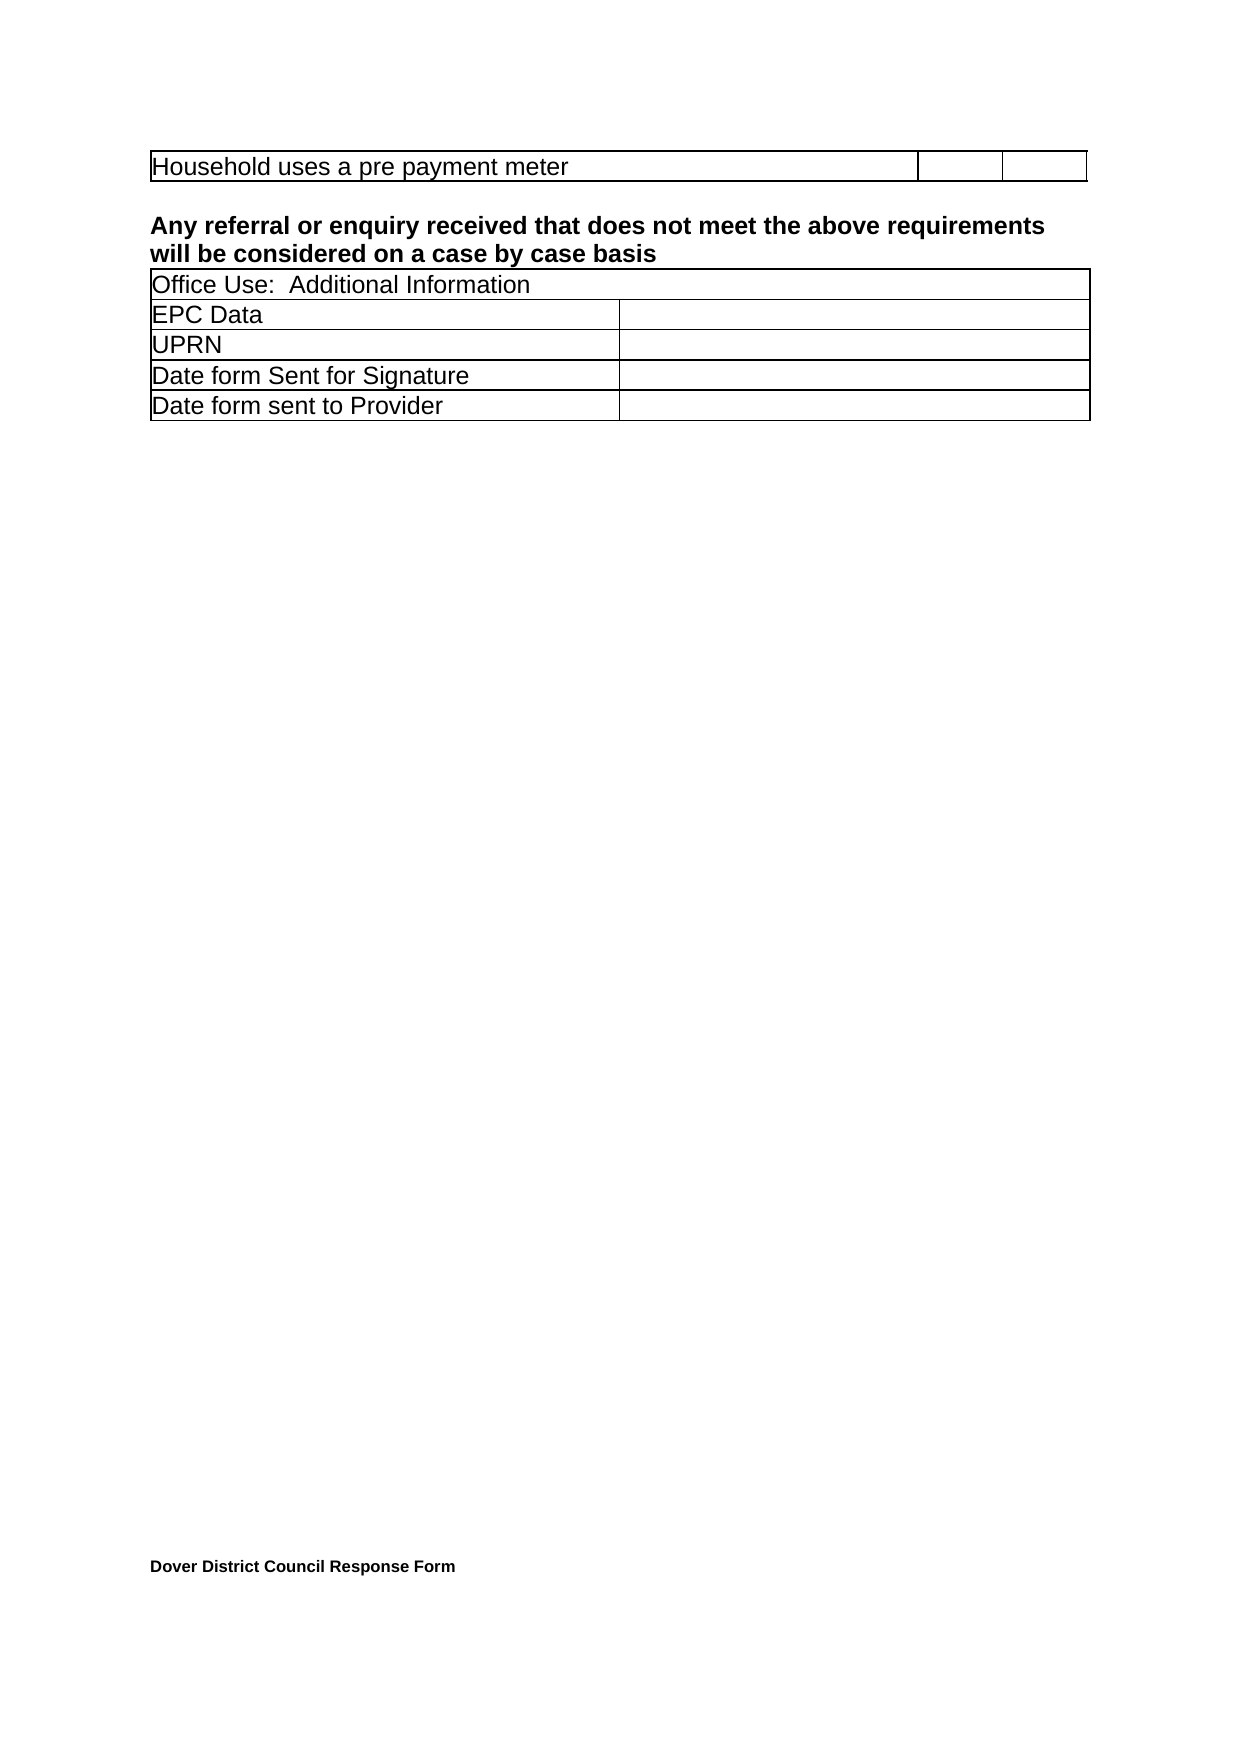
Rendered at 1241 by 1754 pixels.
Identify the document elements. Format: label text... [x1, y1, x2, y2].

table_cell [620, 300, 1089, 329]
table_cell EPC Data [152, 300, 619, 329]
table_cell Date form Sent for Signature [152, 361, 619, 389]
table_cell [620, 391, 1089, 420]
table_cell [919, 152, 1002, 180]
table_cell [620, 330, 1089, 359]
text Dover District Council Response Form [150, 1557, 1090, 1576]
table_header Office Use: Additional Information [152, 270, 1089, 298]
text Any referral or enquiry received that does not meet the above requirements will be considered on a case by case basis [150, 211, 1090, 268]
table_cell UPRN [152, 330, 619, 359]
table_cell Date form sent to Provider [152, 391, 619, 420]
table_cell [620, 361, 1089, 389]
table_cell Household uses a pre payment meter [152, 152, 917, 180]
table_cell [1003, 152, 1086, 180]
